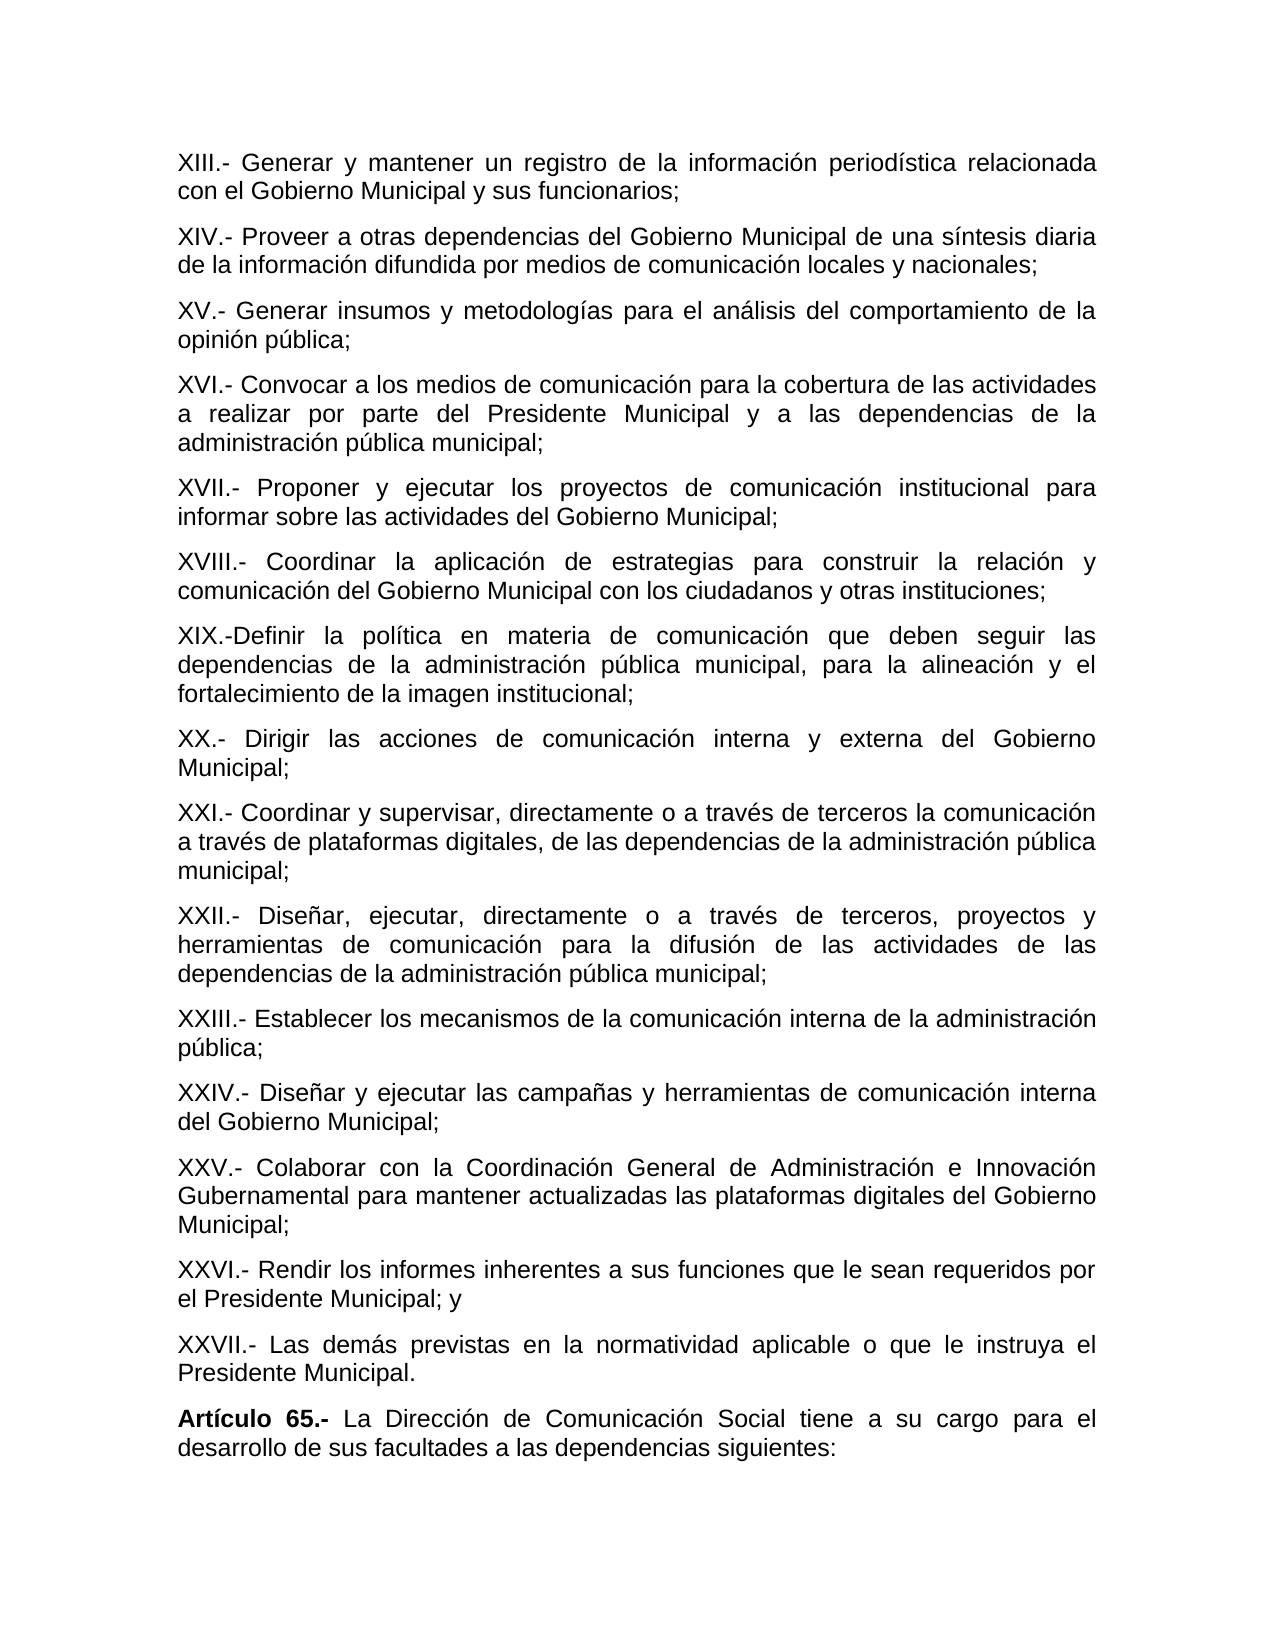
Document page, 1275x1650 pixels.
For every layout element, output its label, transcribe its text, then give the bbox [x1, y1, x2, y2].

text XXII.- Diseñar, ejecutar, directamente o a través de terceros, proyectos y herramientas de comunicación para la difusión de las actividades de las dependencias de la administración pública municipal; [177, 901, 1098, 988]
text XXIV.- Diseñar y ejecutar las campañas y herramientas de comunicación interna del Gobierno Municipal; [177, 1078, 1098, 1136]
text XIII.- Generar y mantener un registro de la información periodística relacionada con el Gobierno Municipal y sus funcionarios; [177, 148, 1098, 205]
text XIV.- Proveer a otras dependencias del Gobierno Municipal de una síntesis diaria de la información difundida por medios de comunicación locales y nacionales; [177, 222, 1098, 279]
text XVI.- Convocar a los medios de comunicación para la cobertura de las actividades a realizar por parte del Presidente Municipal y a las dependencias de la administración pública municipal; [177, 370, 1098, 456]
text XVIII.- Coordinar la aplicación de estrategias para construir la relación y comunicación del Gobierno Municipal con los ciudadanos y otras instituciones; [177, 547, 1098, 605]
text XXIII.- Establecer los mecanismos de la comunicación interna de la administración pública; [177, 1004, 1098, 1062]
text XXVII.- Las demás previstas en la normatividad aplicable o que le instruya el Presidente Municipal. [177, 1330, 1098, 1387]
text XV.- Generar insumos y metodologías para el análisis del comportamiento de la opinión pública; [177, 296, 1098, 353]
text XXVI.- Rendir los informes inherentes a sus funciones que le sean requeridos por el Presidente Municipal; y [177, 1256, 1098, 1313]
text XXI.- Coordinar y supervisar, directamente o a través de terceros la comunicación a través de plataformas digitales, de las dependencias de la administración pública municipal; [177, 798, 1098, 885]
text XX.- Dirigir las acciones de comunicación interna y externa del Gobierno Municipal; [177, 724, 1098, 782]
text XIX.-Definir la política en materia de comunicación que deben seguir las dependencias de la administración pública municipal, para la alineación y el fortalecimiento de la imagen institucional; [177, 621, 1098, 708]
text XVII.- Proponer y ejecutar los proyectos de comunicación institucional para informar sobre las actividades del Gobierno Municipal; [177, 473, 1098, 531]
text Artículo 65.- La Dirección de Comunicación Social tiene a su cargo para el desarrollo de sus facultades a las dependencias siguientes: [177, 1404, 1098, 1461]
text XXV.- Colaborar con la Coordinación General de Administración e Innovación Gubernamental para mantener actualizadas las plataformas digitales del Gobierno Municipal; [177, 1153, 1098, 1239]
